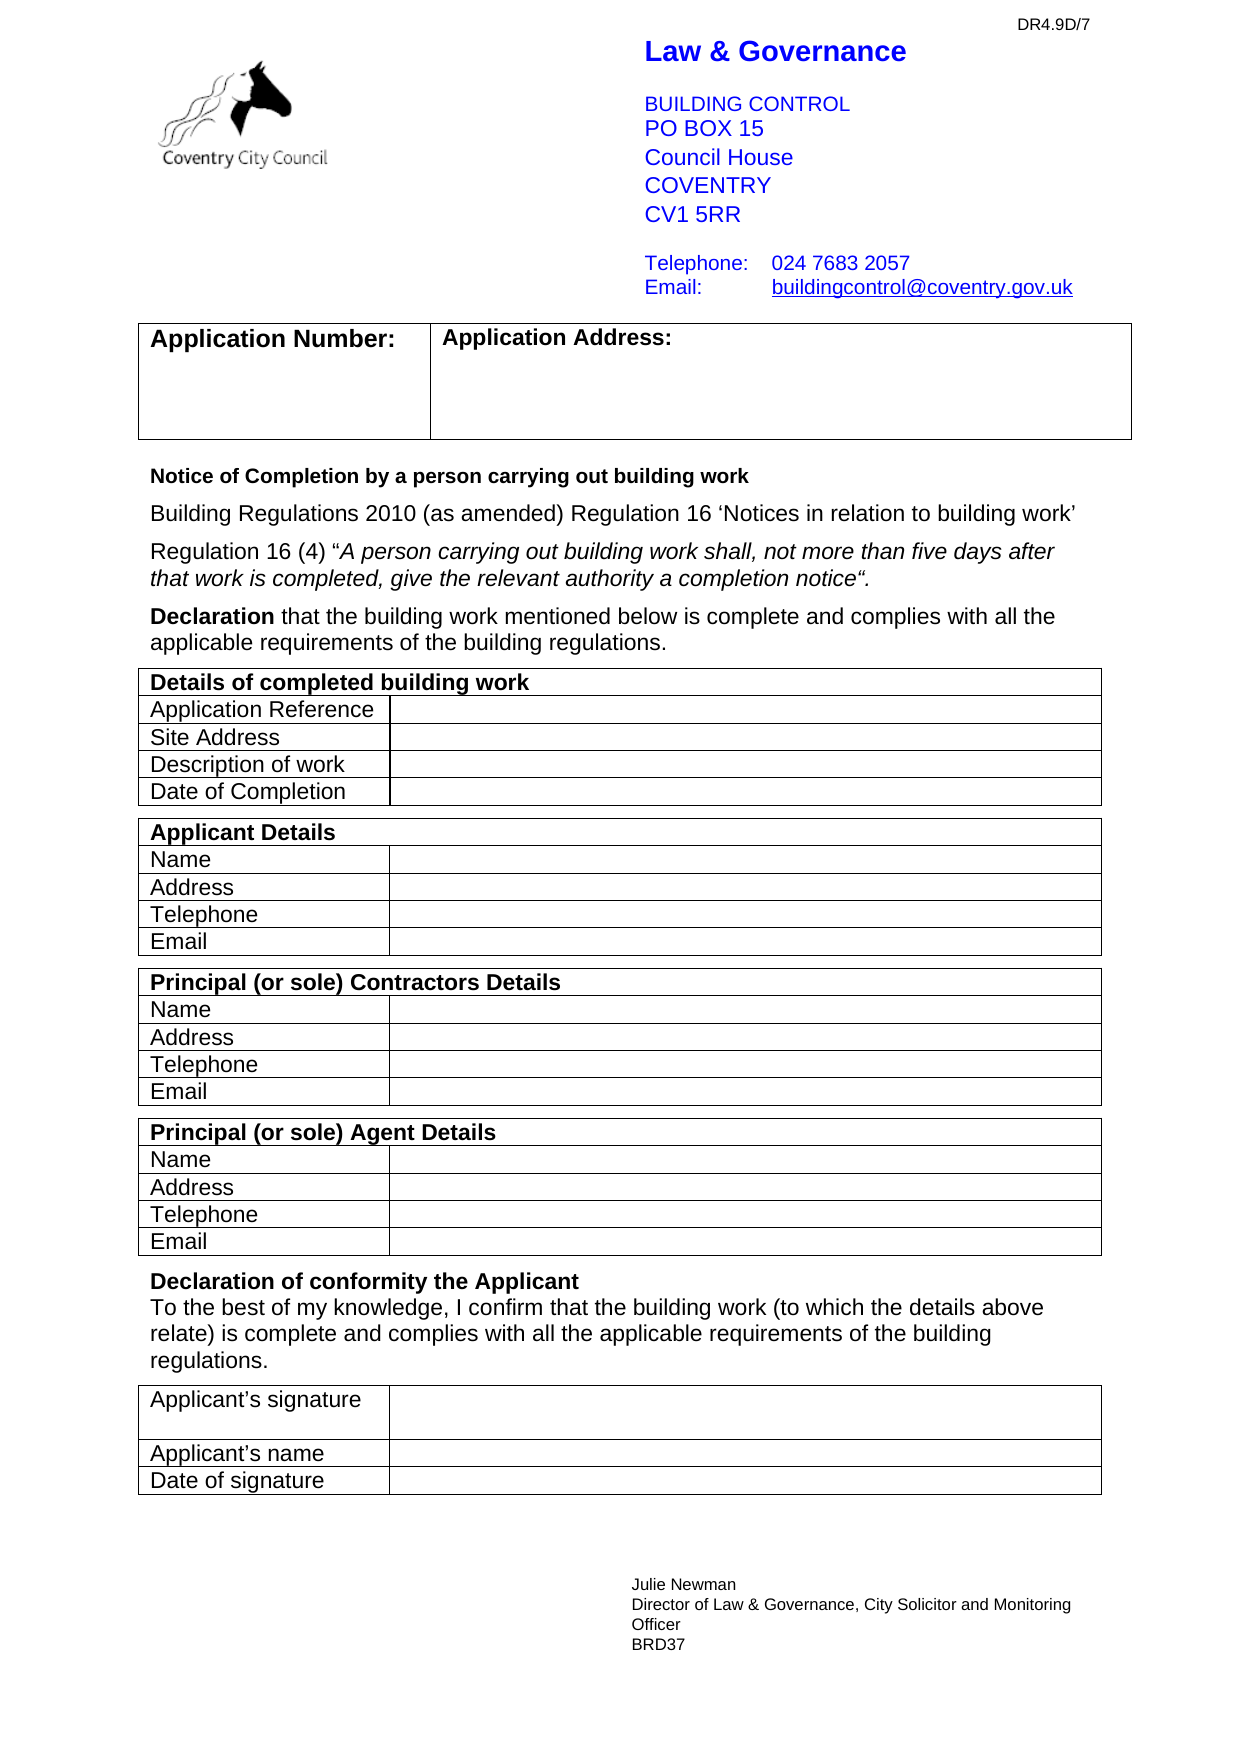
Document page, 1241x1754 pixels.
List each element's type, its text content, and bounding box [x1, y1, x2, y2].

table_cell Telephone [139, 1051, 389, 1077]
table_cell [391, 778, 1101, 804]
text Building Regulations 2010 (as amended) Regulation 16 ‘Notices in relation to building work’ [150, 500, 1090, 526]
table_cell Telephone [139, 1201, 389, 1227]
text Notice of Completion by a person carrying out building work [150, 464, 1090, 488]
table_cell Email [139, 1228, 389, 1254]
table_cell [390, 1078, 1101, 1104]
table_header [390, 1386, 1101, 1439]
table_cell Name [139, 846, 389, 872]
table_cell [390, 901, 1101, 927]
table_cell [390, 1024, 1101, 1050]
table_header Applicant’s signature [139, 1386, 389, 1439]
text Declaration of conformity the Applicant [150, 1268, 1090, 1294]
table_cell [391, 751, 1101, 777]
table_header [139, 34, 633, 299]
table_cell [390, 996, 1101, 1022]
table_cell [390, 874, 1101, 900]
table_header Principal (or sole) Contractors Details [139, 969, 1101, 995]
table_cell [390, 1174, 1101, 1200]
text To the best of my knowledge, I confirm that the building work (to which the details above relate) is complete and complies with all the applicable requirements of the building regulations. [150, 1294, 1090, 1373]
table_cell [390, 846, 1101, 872]
table_header Details of completed building work [139, 669, 1101, 695]
table_cell Telephone [139, 901, 389, 927]
table_header Application Number: [139, 324, 430, 439]
table_cell Application Reference [139, 696, 389, 722]
table_cell [390, 1467, 1101, 1493]
table_cell [390, 1146, 1101, 1172]
table_cell Address [139, 1024, 389, 1050]
table_cell [390, 1440, 1101, 1466]
table_cell Address [139, 874, 389, 900]
table_cell Description of work [139, 751, 389, 777]
table_cell Date of Completion [139, 778, 389, 804]
table_cell Name [139, 996, 389, 1022]
table_cell [390, 928, 1101, 954]
table_cell Email [139, 928, 389, 954]
table_cell Address [139, 1174, 389, 1200]
table_cell [390, 1201, 1101, 1227]
text Regulation 16 (4) “A person carrying out building work shall, not more than five days after that work is completed, give the relevant authority a completion notice“. [150, 538, 1090, 591]
table_cell [390, 1228, 1101, 1254]
table_header Application Address: [431, 324, 1131, 439]
table_cell Email [139, 1078, 389, 1104]
picture [150, 33, 359, 192]
table_header Law & Governance BUILDING CONTROL PO BOX 15 Council House COVENTRY CV1 5RR Telephone: 024 7683 2057 Email: buildingcontrol@coventry.gov.uk [633, 34, 1102, 299]
table_cell [391, 696, 1101, 722]
table_cell Name [139, 1146, 389, 1172]
table_cell Date of signature [139, 1467, 389, 1493]
table_cell Applicant’s name [139, 1440, 389, 1466]
table_cell Site Address [139, 724, 389, 750]
table_cell [390, 1051, 1101, 1077]
table_cell [391, 724, 1101, 750]
text Declaration that the building work mentioned below is complete and complies with all the applicable requirements of the building regulations. [150, 603, 1090, 656]
table_header Principal (or sole) Agent Details [139, 1119, 1101, 1145]
table_header Applicant Details [139, 819, 1101, 845]
